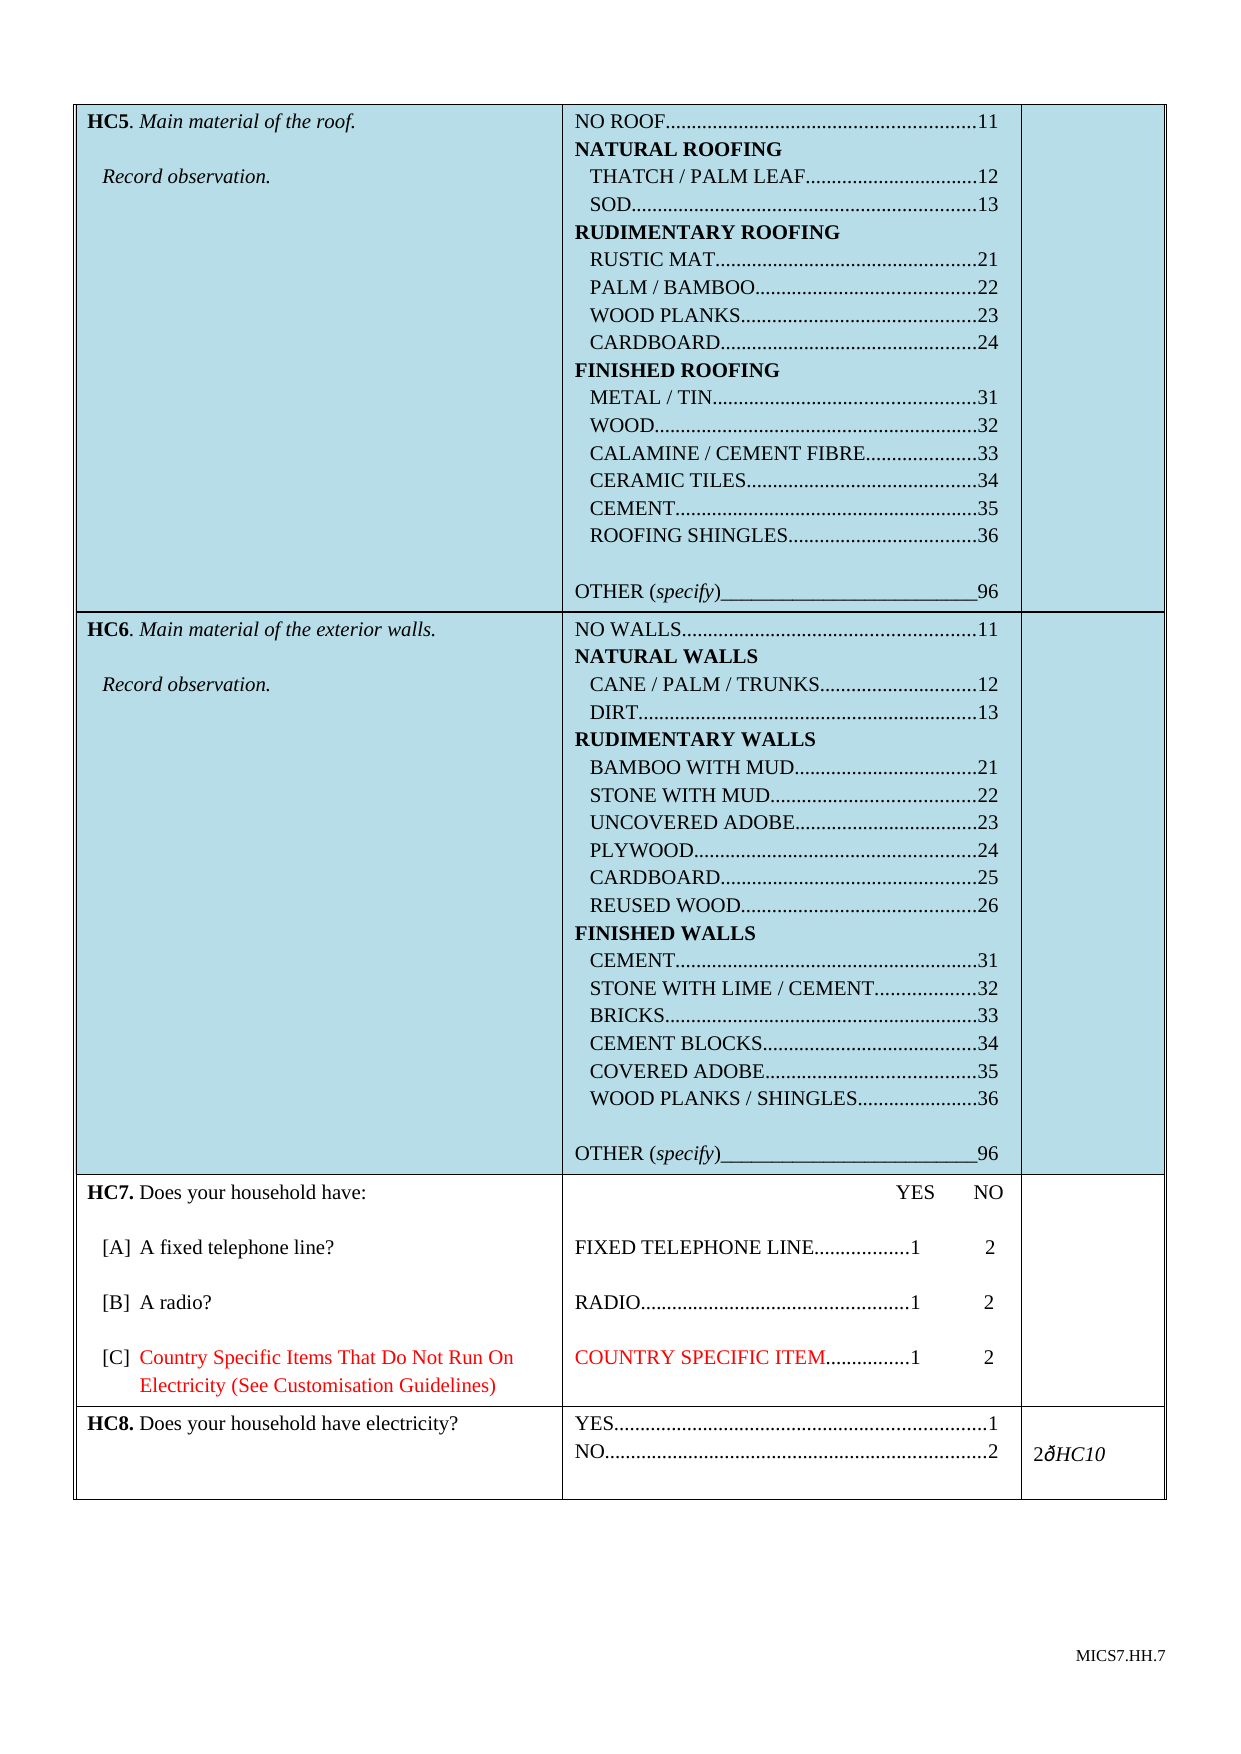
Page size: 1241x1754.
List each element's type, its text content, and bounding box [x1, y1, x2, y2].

table_cell No walls 11 Natural walls Cane / Palm / Trunks 12 Dirt 13 Rudimentary walls Bamboo with mud 21 Stone with mud 22 Uncovered adobe 23 Plywood 24 Cardboard 25 Reused wood 26 Finished walls Cement 31 Stone with lime / cement 32 Bricks 33 Cement blocks 34 Covered adobe 35 Wood planks / shingles 36 Other (specify) 96 [563, 613, 1021, 1174]
table_cell HC6. Main material of the exterior walls. Record observation. [77, 613, 562, 1174]
table_cell No Roof 11 Natural roofing Thatch / Palm leaf 12 Sod 13 Rudimentary roofing Rustic mat 21 Palm / Bamboo 22 Wood planks 23 Cardboard 24 Finished roofing Metal / Tin 31 Wood 32 Calamine / Cement fibre 33 Ceramic tiles 34 Cement 35 Roofing shingles 36 Other (specify) 96 [563, 105, 1021, 611]
table_cell HC7. Does your household have: [A] A fixed telephone line? [B] A radio? [C] Country Specific Items That Do Not Run On Electricity (See Customisation Guidelines) [77, 1175, 562, 1406]
table_cell HC5. Main material of the roof. Record observation. [77, 105, 562, 611]
table_cell Yes 1 No 2 [563, 1407, 1021, 1498]
table_cell [1022, 1175, 1164, 1406]
table_cell [1022, 613, 1164, 1174]
table_cell HC8. Does your household have electricity? [77, 1407, 562, 1498]
table_cell 2ðHC10 [1022, 1407, 1164, 1498]
table_cell Yes No Fixed telephone Line 1 2 Radio 1 2 Country Specific Item 1 2 [563, 1175, 1021, 1406]
table_cell [1022, 105, 1164, 611]
